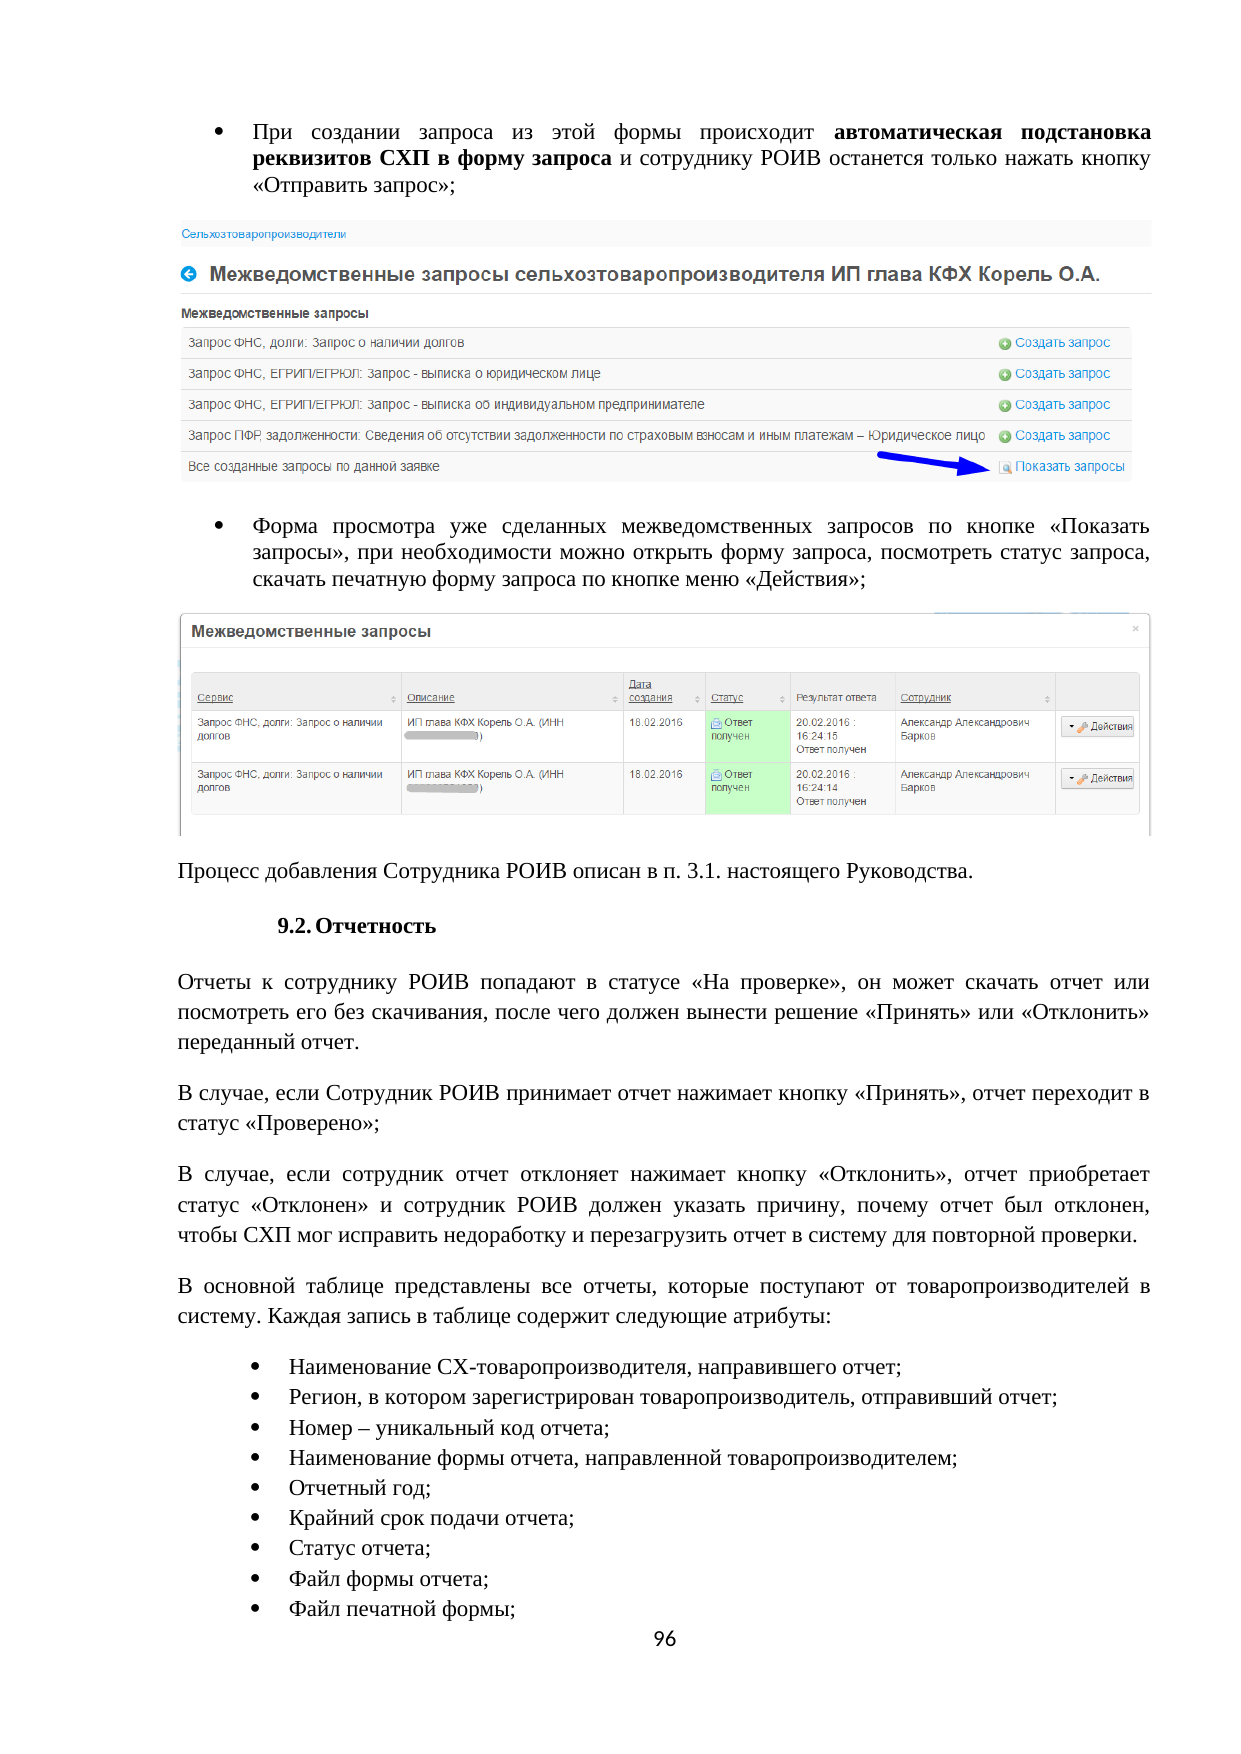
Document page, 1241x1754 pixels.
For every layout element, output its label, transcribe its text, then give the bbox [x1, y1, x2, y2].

list Номер – уникальный код отчета; [251, 1413, 1152, 1440]
subtitle Отчетность [277, 912, 1152, 938]
text В случае, если сотрудник отчет отклоняет нажимает кнопку «Отклонить», отчет приобретает статус «Отклонен» и сотрудник РОИВ должен указать причину, почему отчет был отклонен, чтобы СХП мог исправить недоработку и перезагрузить отчет в систему для повторной проверки. [177, 1160, 1152, 1247]
list Наименование СХ-товаропроизводителя, направившего отчет; [251, 1353, 1152, 1379]
list Крайний срок подачи отчета; [251, 1504, 1152, 1531]
list Файл печатной формы; [251, 1595, 1152, 1621]
list Форма просмотра уже сделанных межведомственных запросов по кнопке «Показать запросы», при необходимости можно открыть форму запроса, посмотреть статус запроса, скачать печатную форму запроса по кнопке меню «Действия»; [215, 512, 1152, 591]
list Файл формы отчета; [251, 1564, 1152, 1591]
list Статус отчета; [251, 1534, 1152, 1561]
text Процесс добавления Сотрудника РОИВ описан в п. 3.1. настоящего Руководства. [177, 857, 1152, 883]
text В основной таблице представлены все отчеты, которые поступают от товаропроизводителей в систему. Каждая запись в таблице содержит следующие атрибуты: [177, 1272, 1152, 1328]
list При создании запроса из этой формы происходит автоматическая подстановка реквизитов СХП в форму запроса и сотруднику РОИВ останется только нажать кнопку «Отправить запрос»; [215, 118, 1152, 197]
picture [177, 612, 1152, 836]
list Регион, в котором зарегистрирован товаропроизводитель, отправивший отчет; [251, 1383, 1152, 1410]
list Отчетный год; [251, 1474, 1152, 1500]
text В случае, если Сотрудник РОИВ принимает отчет нажимает кнопку «Принять», отчет переходит в статус «Проверено»; [177, 1079, 1152, 1136]
list Наименование формы отчета, направленной товаропроизводителем; [251, 1444, 1152, 1470]
picture [177, 218, 1152, 492]
text Отчеты к сотруднику РОИВ попадают в статусе «На проверке», он может скачать отчет или посмотреть его без скачивания, после чего должен вынести решение «Принять» или «Отклонить» переданный отчет. [177, 968, 1152, 1054]
